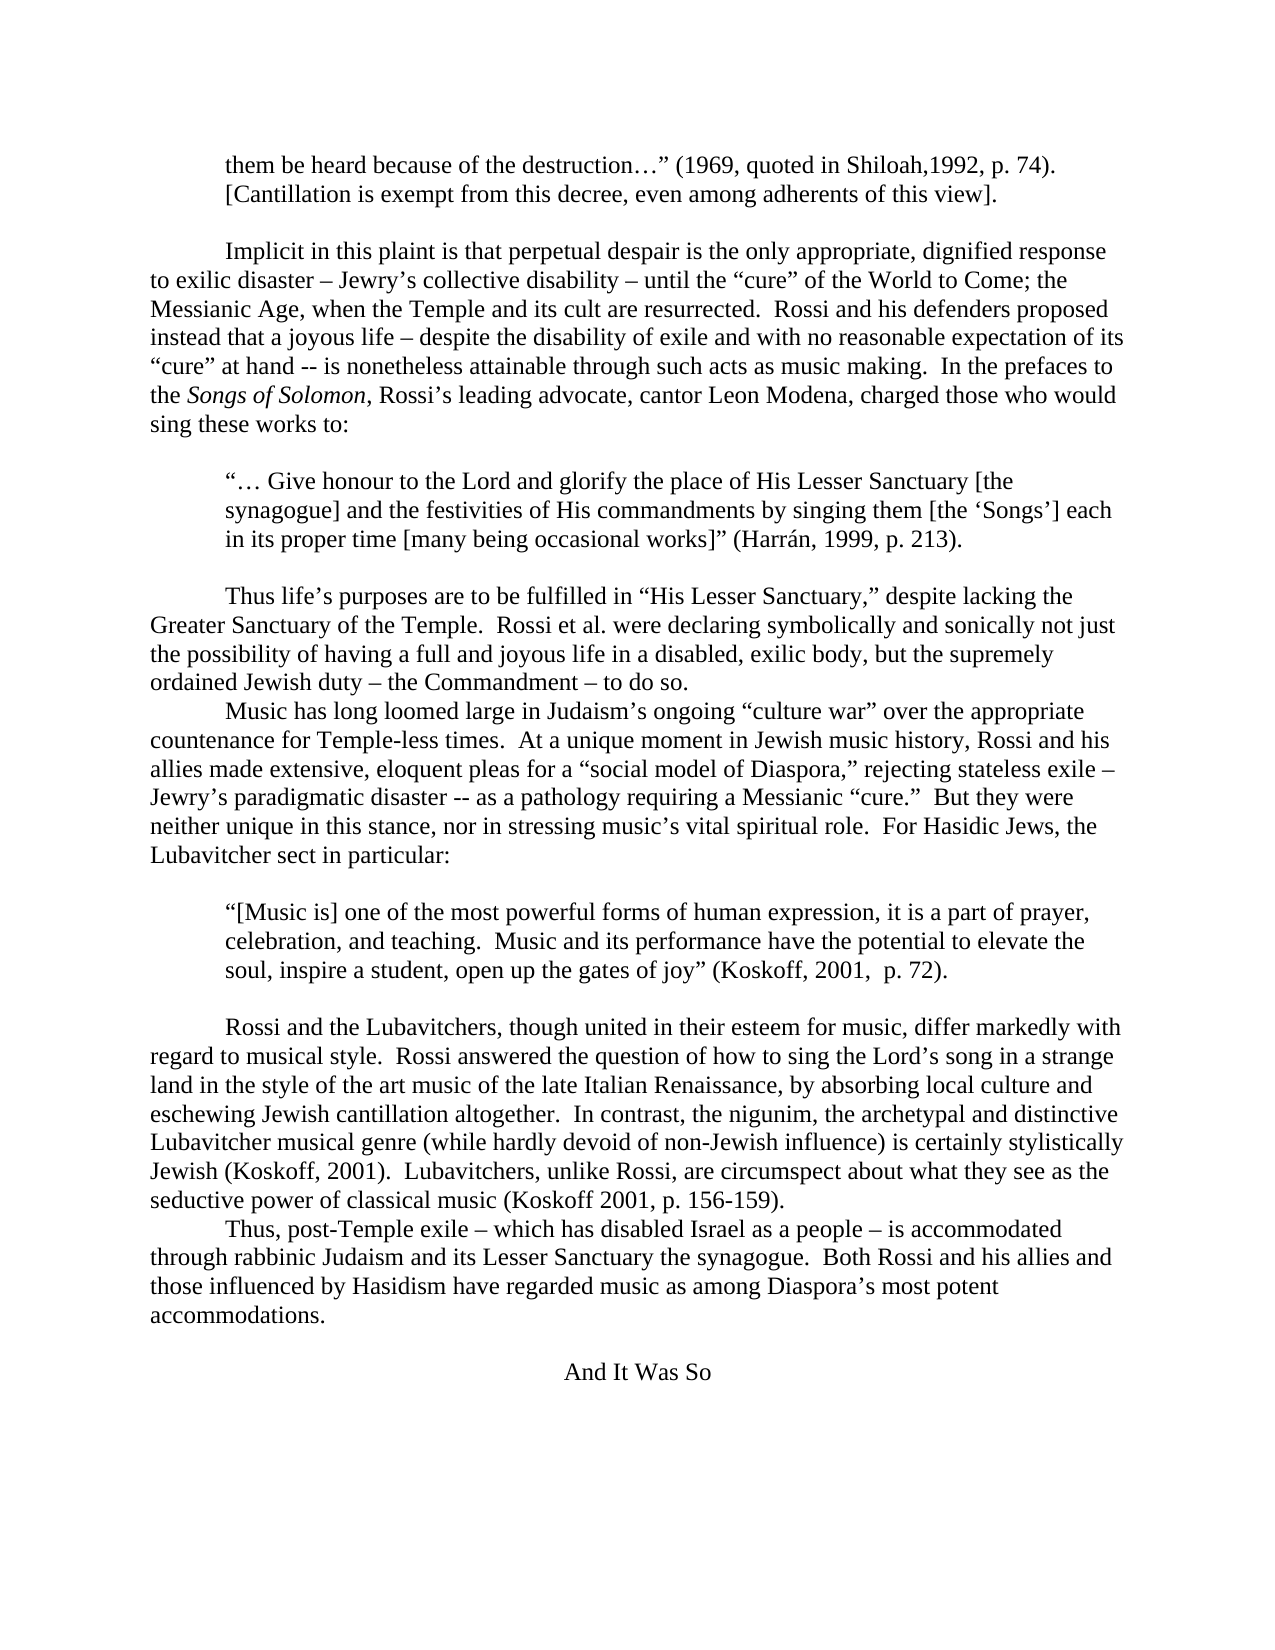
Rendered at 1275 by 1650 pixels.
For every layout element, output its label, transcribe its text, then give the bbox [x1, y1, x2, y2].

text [225, 150, 1125, 207]
text Thus life’s purposes are to be fulfilled in “His Lesser Sanctuary,” despite lacking the Greater Sanctuary of the Temple. Rossi et al. were declaring symbolically and sonically not just the possibility of having a full and joyous life in a disabled, exilic body, but the supremely ordained Jewish duty – the Commandment – to do so. [150, 581, 1125, 696]
text Thus, post-Temple exile – which has disabled Israel as a people – is accommodated through rabbinic Judaism and its Lesser Sanctuary the synagogue. Both Rossi and his allies and those influenced by Hasidism have regarded music as among Diaspora’s most potent accommodations. [150, 1214, 1125, 1329]
text And It Was So [150, 1357, 1125, 1386]
text “[Music is] one of the most powerful forms of human expression, it is a part of prayer, celebration, and teaching. Music and its performance have the potential to elevate the soul, inspire a student, open up the gates of joy” (Koskoff, 2001, p. 72). [225, 897, 1125, 984]
text Rossi and the Lubavitchers, though united in their esteem for music, differ markedly with regard to musical style. Rossi answered the question of how to sing the Lord’s song in a strange land in the style of the art music of the late Italian Renaissance, by absorbing local culture and eschewing Jewish cantillation altogether. In contrast, the nigunim, the archetypal and distinctive Lubavitcher musical genre (while hardly devoid of non-Jewish influence) is certainly stylistically Jewish (Koskoff, 2001). Lubavitchers, unlike Rossi, are circumspect about what they see as the seductive power of classical music (Koskoff 2001, p. 156-159). [150, 1012, 1125, 1214]
text “… Give honour to the Lord and glorify the place of His Lesser Sanctuary [the synagogue] and the festivities of His commandments by singing them [the ‘Songs’] each in its proper time [many being occasional works]” (Harrán, 1999, p. 213). [225, 466, 1125, 552]
text Implicit in this plaint is that perpetual despair is the only appropriate, dignified response to exilic disaster – Jewry’s collective disability – until the “cure” of the World to Come; the Messianic Age, when the Temple and its cult are resurrected. Rossi and his defenders proposed instead that a joyous life – despite the disability of exile and with no reasonable expectation of its “cure” at hand -- is nonetheless attainable through such acts as music making. In the prefaces to the Songs of Solomon, Rossi’s leading advocate, cantor Leon Modena, charged those who would sing these works to: [150, 236, 1125, 437]
text Music has long loomed large in Judaism’s ongoing “culture war” over the appropriate countenance for Temple-less times. At a unique moment in Jewish music history, Rossi and his allies made extensive, eloquent pleas for a “social model of Diaspora,” rejecting stateless exile – Jewry’s paradigmatic disaster -- as a pathology requiring a Messianic “cure.” But they were neither unique in this stance, nor in stressing music’s vital spiritual role. For Hasidic Jews, the Lubavitcher sect in particular: [150, 696, 1125, 869]
